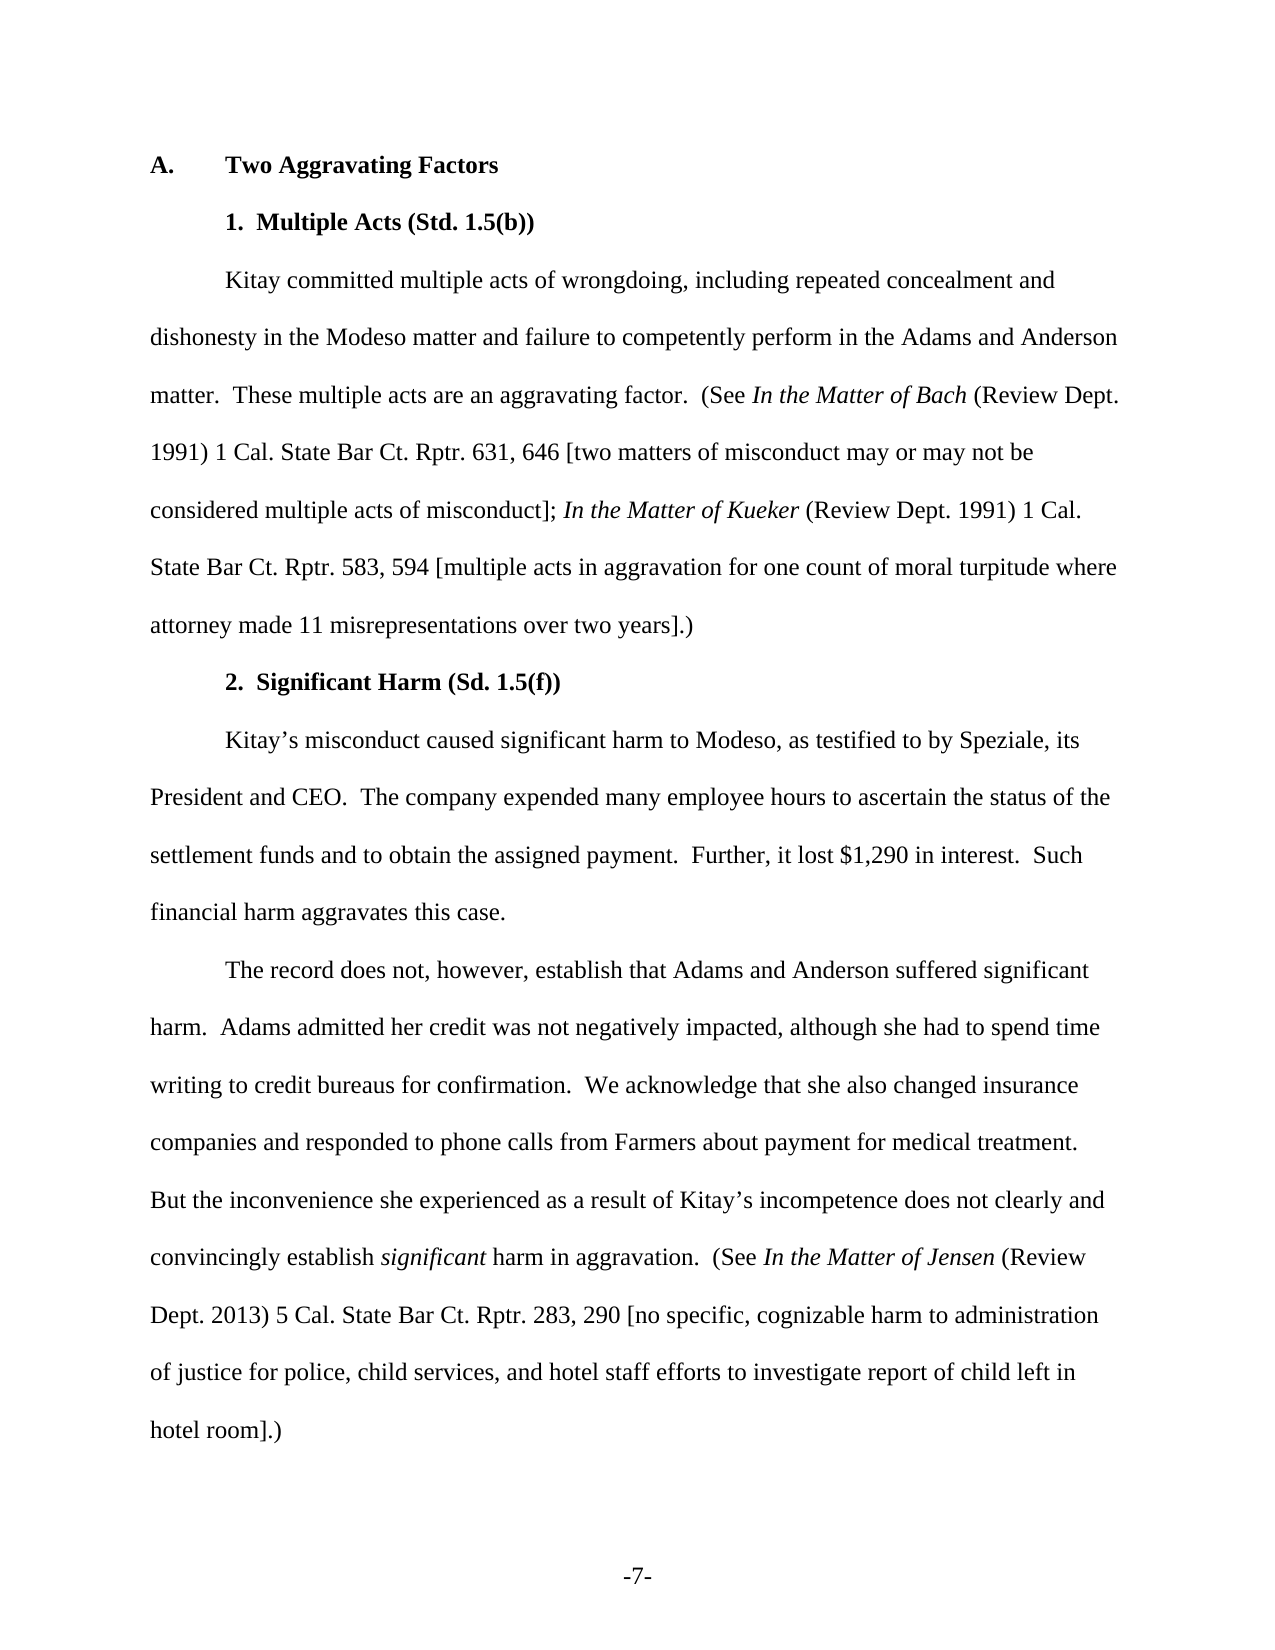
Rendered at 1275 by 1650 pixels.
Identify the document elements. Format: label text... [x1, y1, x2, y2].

text A. Two Aggravating Factors [150, 150, 1125, 179]
text Kitay’s misconduct caused significant harm to Modeso, as testified to by Speziale, its President and CEO. The company expended many employee hours to ascertain the status of the settlement funds and to obtain the assigned payment. Further, it lost $1,290 in interest. Such financial harm aggravates this case. [150, 725, 1125, 926]
text 1. Multiple Acts (Std. 1.5(b)) [150, 207, 1125, 236]
text The record does not, however, establish that Adams and Anderson suffered significant harm. Adams admitted her credit was not negatively impacted, although she had to spend time writing to credit bureaus for confirmation. We acknowledge that she also changed insurance companies and responded to phone calls from Farmers about payment for medical treatment. But the inconvenience she experienced as a result of Kitay’s incompetence does not clearly and convincingly establish significant harm in aggravation. (See In the Matter of Jensen (Review Dept. 2013) 5 Cal. State Bar Ct. Rptr. 283, 290 [no specific, cognizable harm to administration of justice for police, child services, and hotel staff efforts to investigate report of child left in hotel room].) [150, 955, 1125, 1444]
text Kitay committed multiple acts of wrongdoing, including repeated concealment and dishonesty in the Modeso matter and failure to competently perform in the Adams and Anderson matter. These multiple acts are an aggravating factor. (See In the Matter of Bach (Review Dept. 1991) 1 Cal. State Bar Ct. Rptr. 631, 646 [two matters of misconduct may or may not be considered multiple acts of misconduct]; In the Matter of Kueker (Review Dept. 1991) 1 Cal. State Bar Ct. Rptr. 583, 594 [multiple acts in aggravation for one count of moral turpitude where attorney made 11 misrepresentations over two years].) [150, 265, 1125, 639]
text 2. Significant Harm (Sd. 1.5(f)) [150, 667, 1125, 696]
